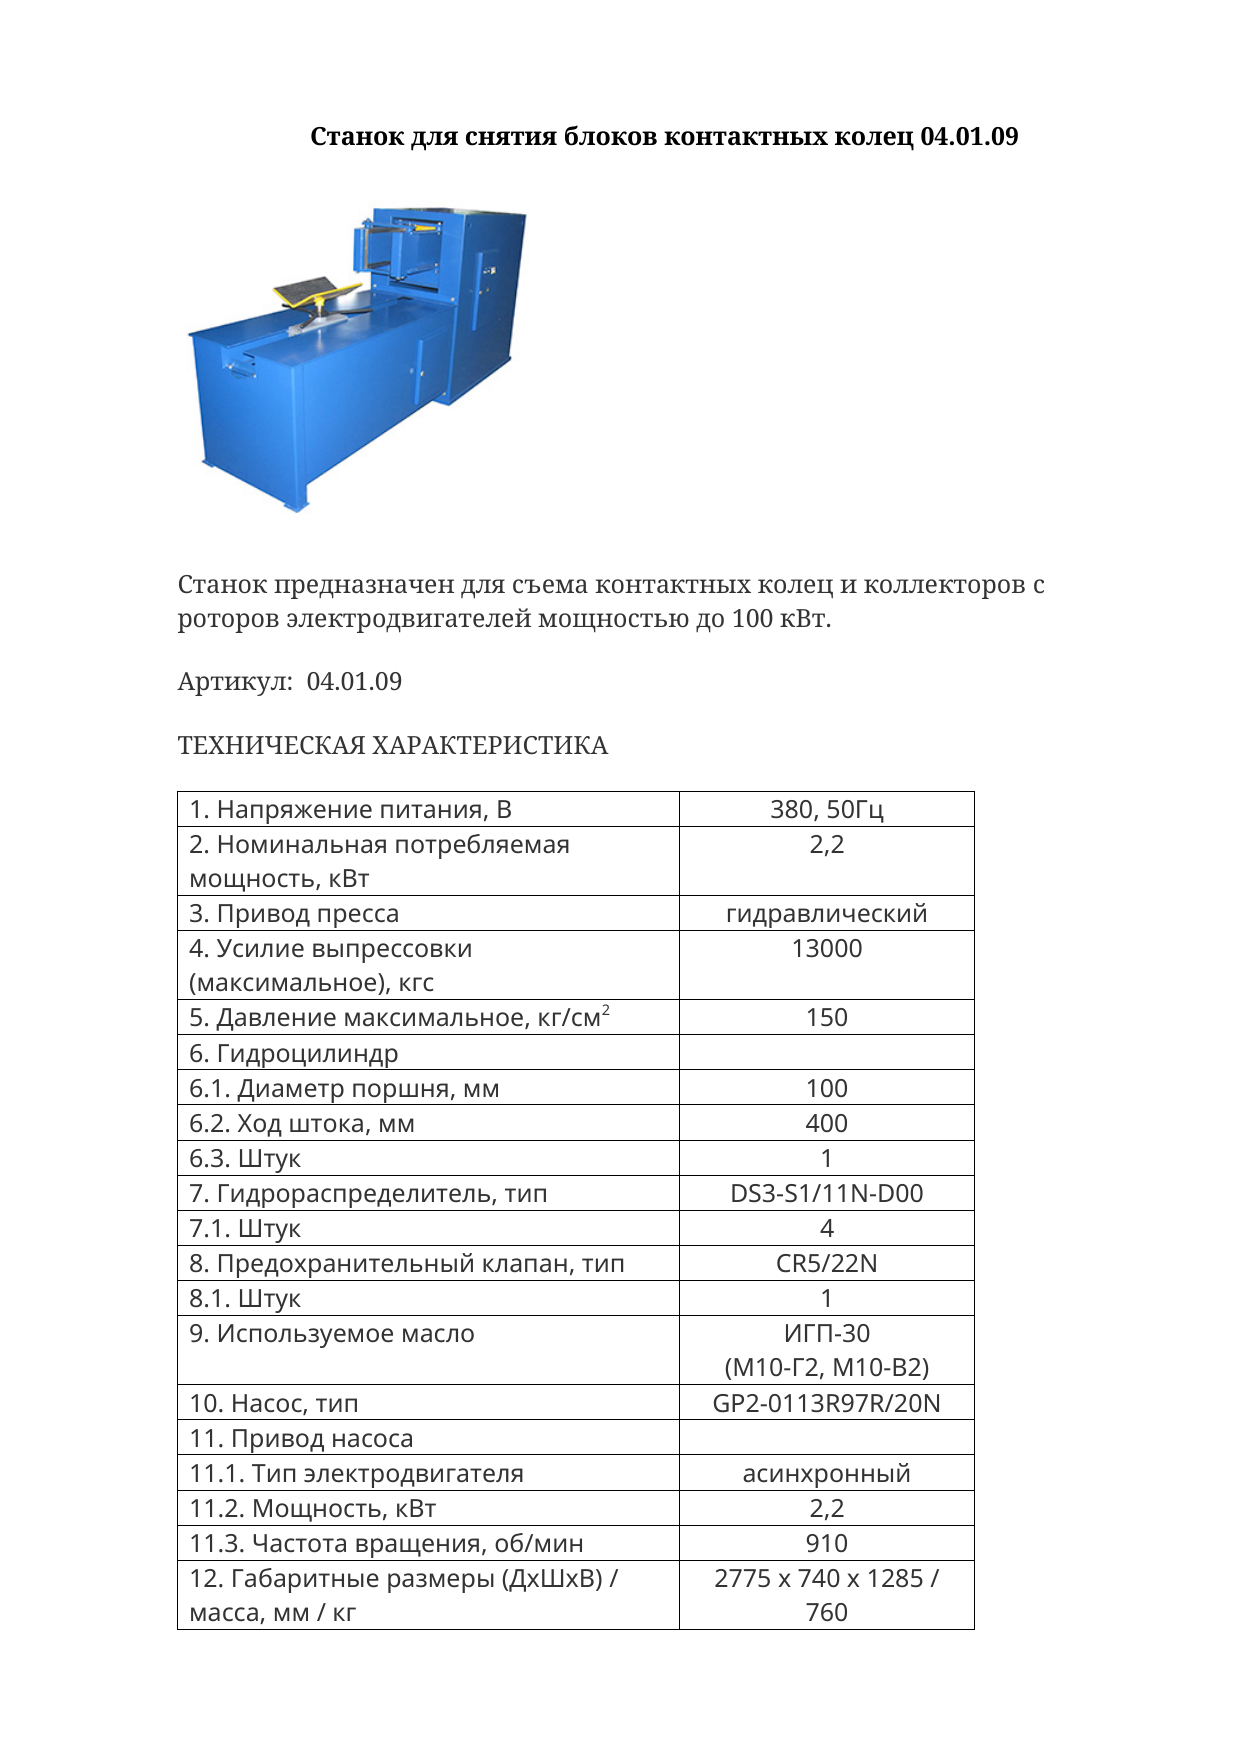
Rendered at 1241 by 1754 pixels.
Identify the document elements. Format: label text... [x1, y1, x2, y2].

table_cell 13000 [680, 931, 974, 999]
table_cell 6.2. Ход штока, мм [178, 1105, 679, 1139]
table_cell 7. Гидрораспределитель, тип [178, 1176, 679, 1210]
table_cell 4 [680, 1211, 974, 1245]
table_cell CR5/22N [680, 1246, 974, 1280]
table_cell DS3-S1/11N-D00 [680, 1176, 974, 1210]
table_cell 11.3. Частота вращения, об/мин [178, 1526, 679, 1560]
table_cell 8.1. Штук [178, 1281, 679, 1315]
text Станок предназначен для съема контактных колец и коллекторов с роторов электродвигателей мощностью до 100 кВт. [177, 567, 1152, 635]
table_cell [680, 1420, 974, 1454]
table_cell 100 [680, 1070, 974, 1104]
table_cell 11.1. Тип электродвигателя [178, 1455, 679, 1489]
table_cell 2,2 [680, 827, 974, 895]
table_cell ИГП-30 (М10-Г2, М10-В2) [680, 1316, 974, 1384]
table_cell 7.1. Штук [178, 1211, 679, 1245]
table_cell 2. Номинальная потребляемая мощность, кВт [178, 827, 679, 895]
picture [177, 181, 534, 538]
table_cell 400 [680, 1105, 974, 1139]
table_cell 10. Насос, тип [178, 1385, 679, 1419]
table_cell 3. Привод пресса [178, 896, 679, 930]
table_cell асинхронный [680, 1455, 974, 1489]
table_cell [680, 1035, 974, 1069]
table_cell 12. Габаритные размеры (ДхШхВ) / масса, мм / кг [178, 1561, 679, 1629]
text Станок для снятия блоков контактных колец 04.01.09 [177, 118, 1152, 152]
table_cell 150 [680, 1000, 974, 1034]
table_cell 5. Давление максимальное, кг/см2 [178, 1000, 679, 1034]
table_cell 8. Предохранительный клапан, тип [178, 1246, 679, 1280]
table_cell 6.1. Диаметр поршня, мм [178, 1070, 679, 1104]
table_cell 4. Усилие выпрессовки (максимальное), кгс [178, 931, 679, 999]
table_cell гидравлический [680, 896, 974, 930]
table_header 380, 50Гц [680, 792, 974, 826]
table_cell 2,2 [680, 1491, 974, 1524]
text ТЕХНИЧЕСКАЯ ХАРАКТЕРИСТИКА [177, 727, 1152, 761]
table_cell 11.2. Мощность, кВт [178, 1491, 679, 1524]
table_cell GP2-0113R97R/20N [680, 1385, 974, 1419]
table_cell 11. Привод насоса [178, 1420, 679, 1454]
table_cell 2775 х 740 х 1285 / 760 [680, 1561, 974, 1629]
text Артикул: 04.01.09 [177, 664, 1152, 698]
table_cell 910 [680, 1526, 974, 1560]
table_header 1. Напряжение питания, В [178, 792, 679, 826]
table_cell 6.3. Штук [178, 1141, 679, 1174]
table_cell 9. Используемое масло [178, 1316, 679, 1384]
table_cell 1 [680, 1141, 974, 1174]
table_cell 6. Гидроцилиндр [178, 1035, 679, 1069]
table_cell 1 [680, 1281, 974, 1315]
